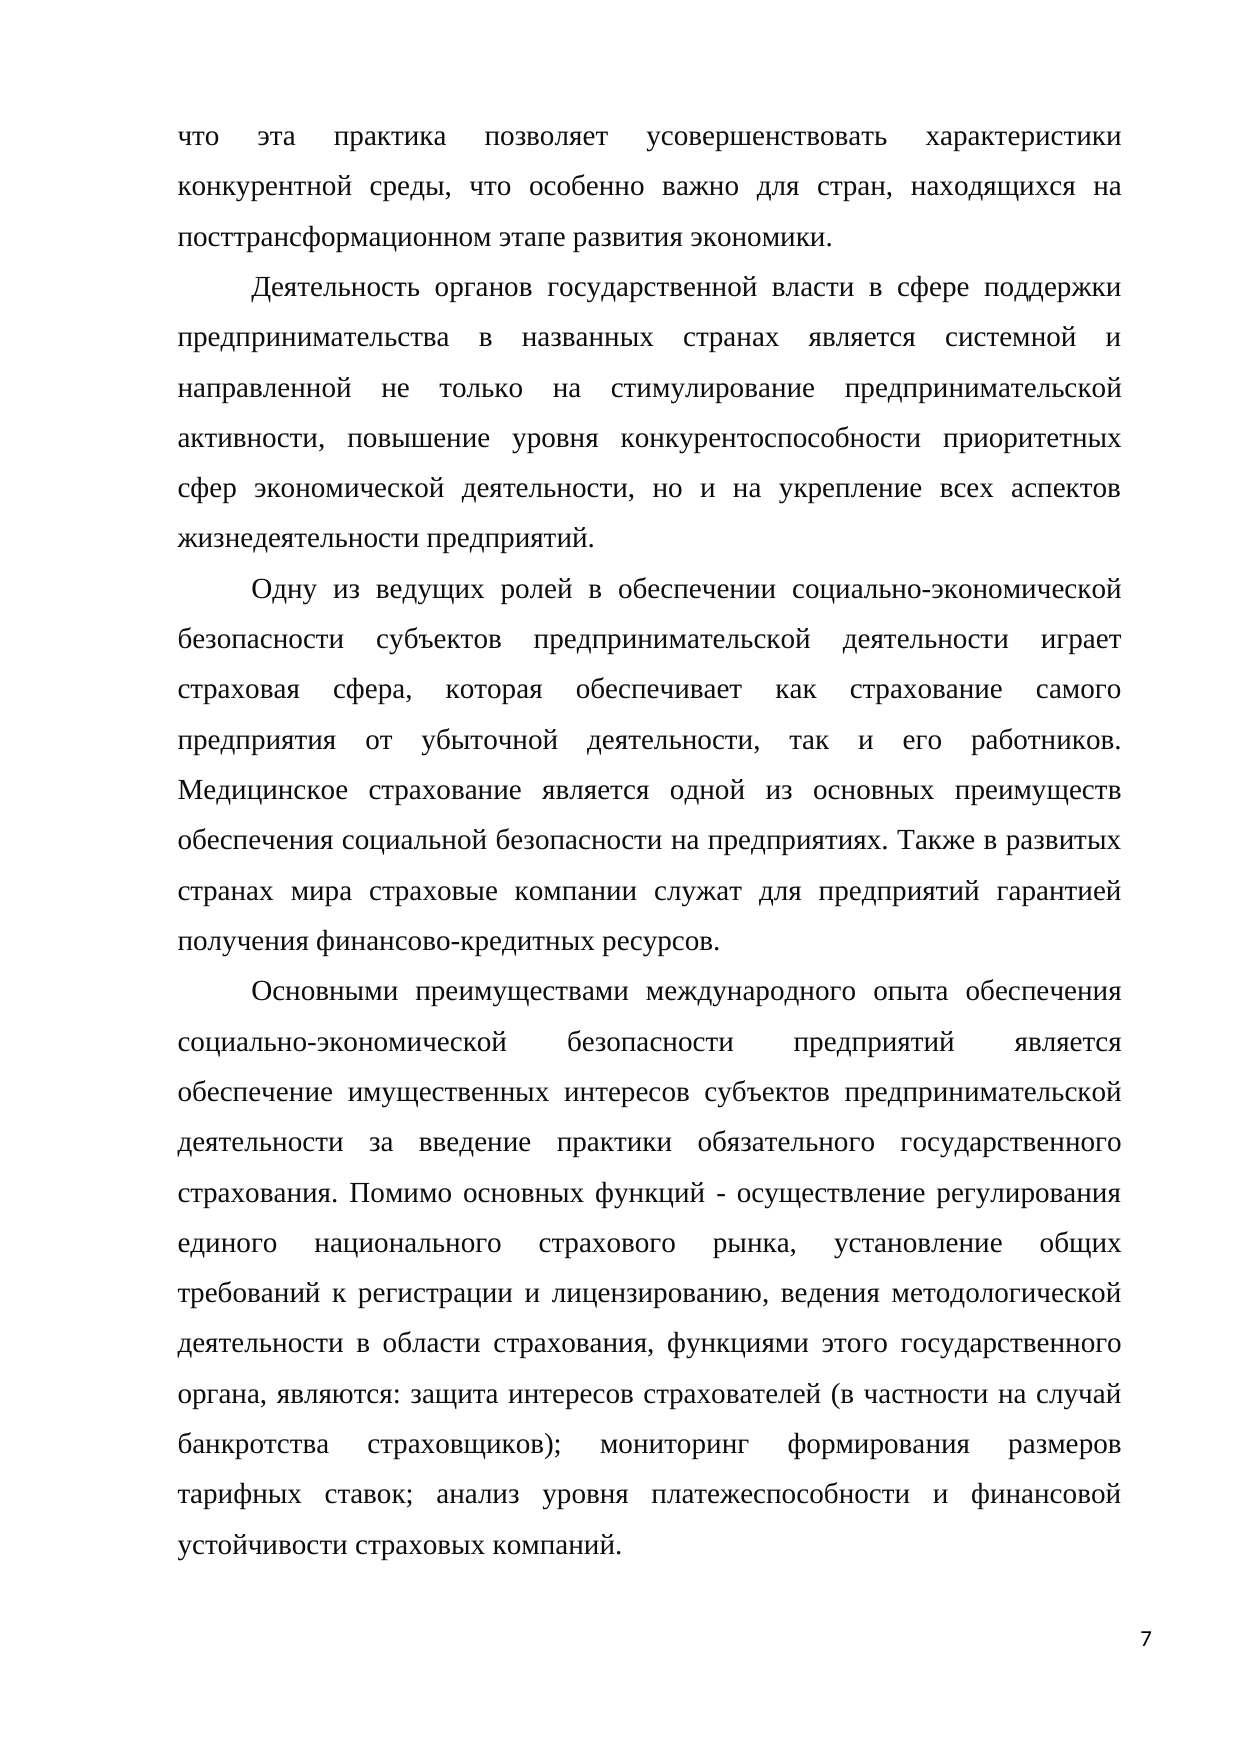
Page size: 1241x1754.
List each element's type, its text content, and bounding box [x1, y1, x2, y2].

text Одну из ведущих ролей в обеспечении социально-экономической безопасности субъектов предпринимательской деятельности играет страховая сфера, которая обеспечивает как страхование самого предприятия от убыточной деятельности, так и его работников. Медицинское страхование является одной из основных преимуществ обеспечения социальной безопасности на предприятиях. Также в развитых странах мира страховые компании служат для предприятий гарантией получения финансово-кредитных ресурсов. [177, 571, 1122, 957]
text Основными преимуществами международного опыта обеспечения социально-экономической безопасности предприятий является обеспечение имущественных интересов субъектов предпринимательской деятельности за введение практики обязательного государственного страхования. Помимо основных функций - осуществление регулирования единого национального страхового рынка, установление общих требований к регистрации и лицензированию, ведения методологической деятельности в области страхования, функциями этого государственного органа, являются: защита интересов страхователей (в частности на случай банкротства страховщиков); мониторинг формирования размеров тарифных ставок; анализ уровня платежеспособности и финансовой устойчивости страховых компаний. [177, 973, 1122, 1560]
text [177, 118, 1122, 252]
text Деятельность органов государственной власти в сфере поддержки предпринимательства в названных странах является системной и направленной не только на стимулирование предпринимательской активности, повышение уровня конкурентоспособности приоритетных сфер экономической деятельности, но и на укрепление всех аспектов жизнедеятельности предприятий. [177, 269, 1122, 554]
